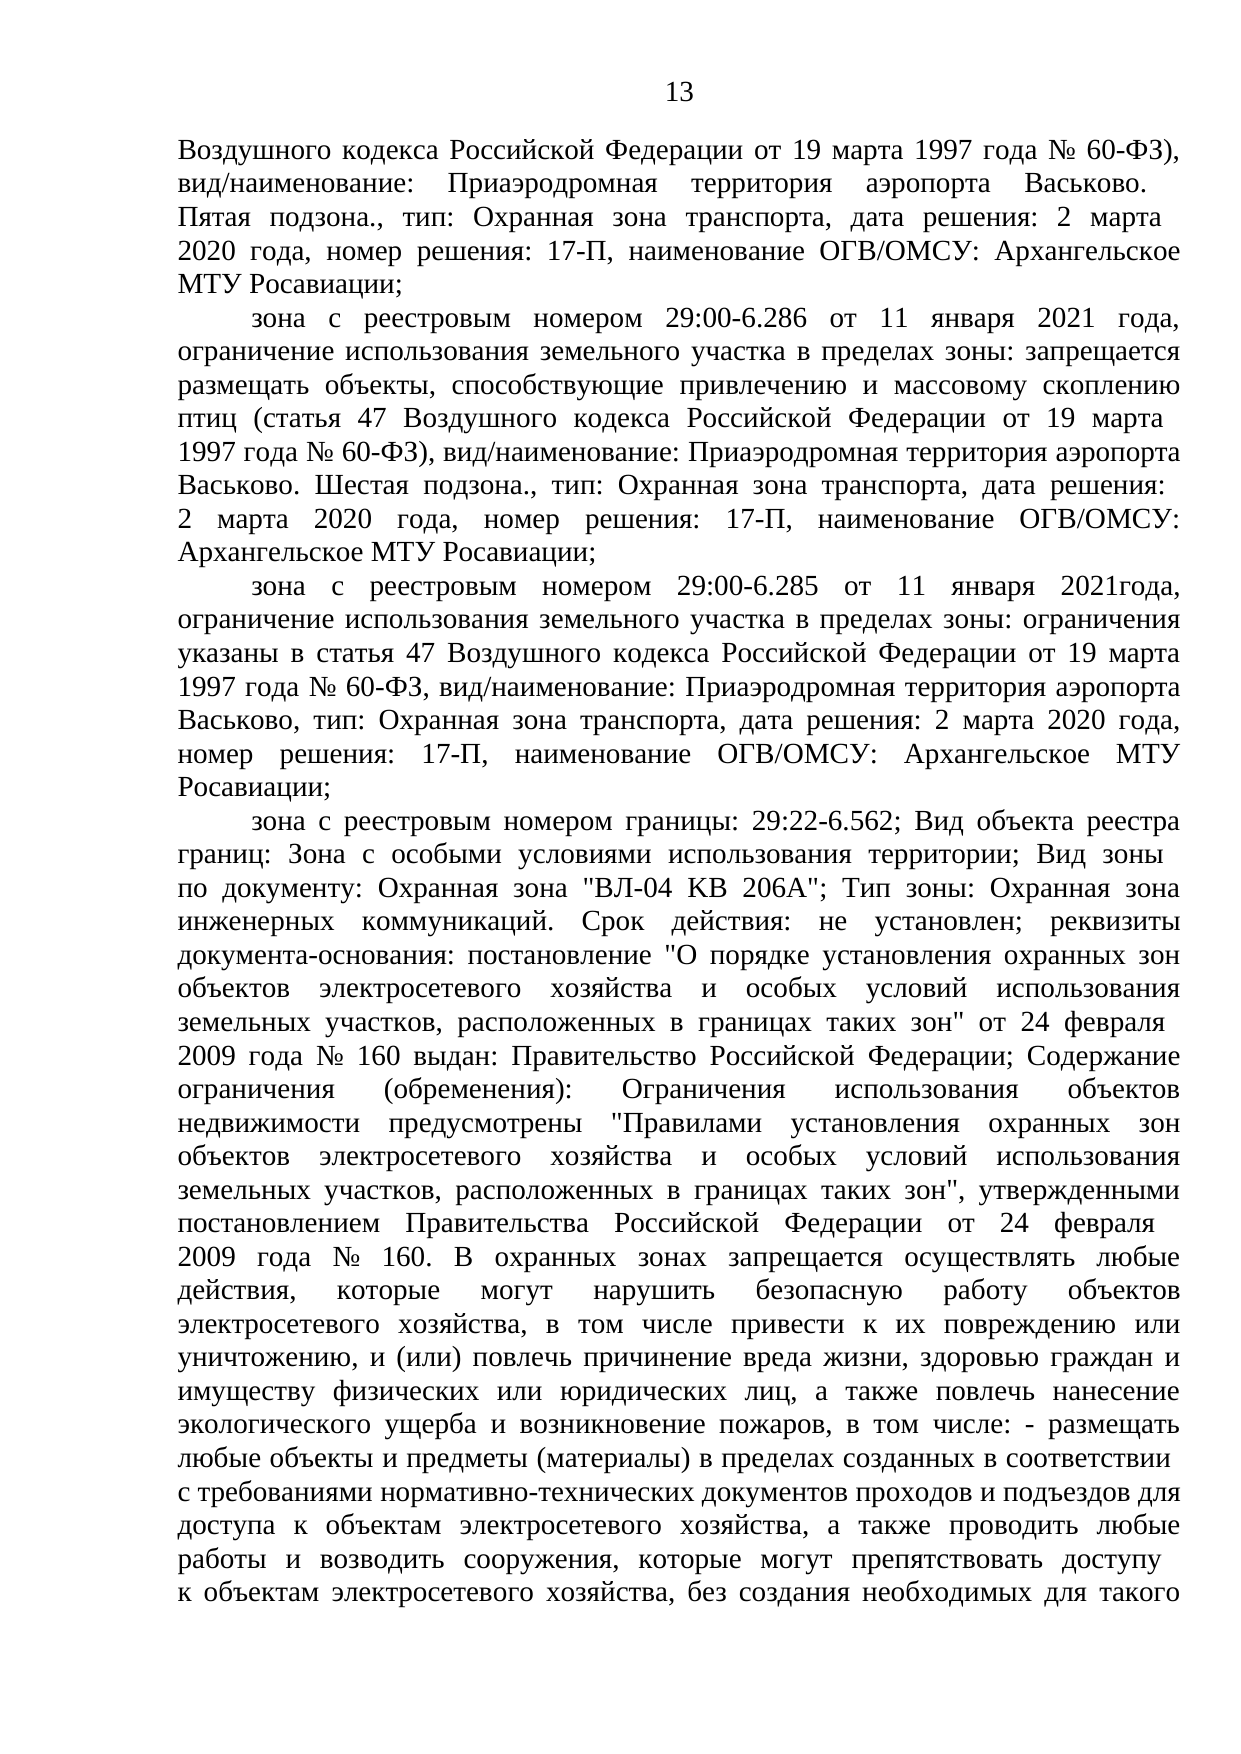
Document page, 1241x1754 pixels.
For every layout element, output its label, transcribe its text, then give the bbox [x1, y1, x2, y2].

text зона с реестровым номером 29:00-6.286 от 11 января 2021 года, ограничение использования земельного участка в пределах зоны: запрещается размещать объекты, способствующие привлечению и массовому скоплению птиц (статья 47 Воздушного кодекса Российской Федерации от 19 марта 1997 года № 60-ФЗ), вид/наименование: Приаэродромная территория аэропорта Васьково. Шестая подзона., тип: Охранная зона транспорта, дата решения: 2 марта 2020 года, номер решения: 17-П, наименование ОГВ/ОМСУ: Архангельское МТУ Росавиации; [177, 300, 1181, 568]
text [177, 803, 1181, 1608]
text зона с реестровым номером 29:00-6.285 от 11 января 2021года, ограничение использования земельного участка в пределах зоны: ограничения указаны в статья 47 Воздушного кодекса Российской Федерации от 19 марта 1997 года № 60-ФЗ, вид/наименование: Приаэродромная территория аэропорта Васьково, тип: Охранная зона транспорта, дата решения: 2 марта 2020 года, номер решения: 17-П, наименование ОГВ/ОМСУ: Архангельское МТУ Росавиации; [177, 568, 1181, 803]
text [177, 132, 1181, 300]
